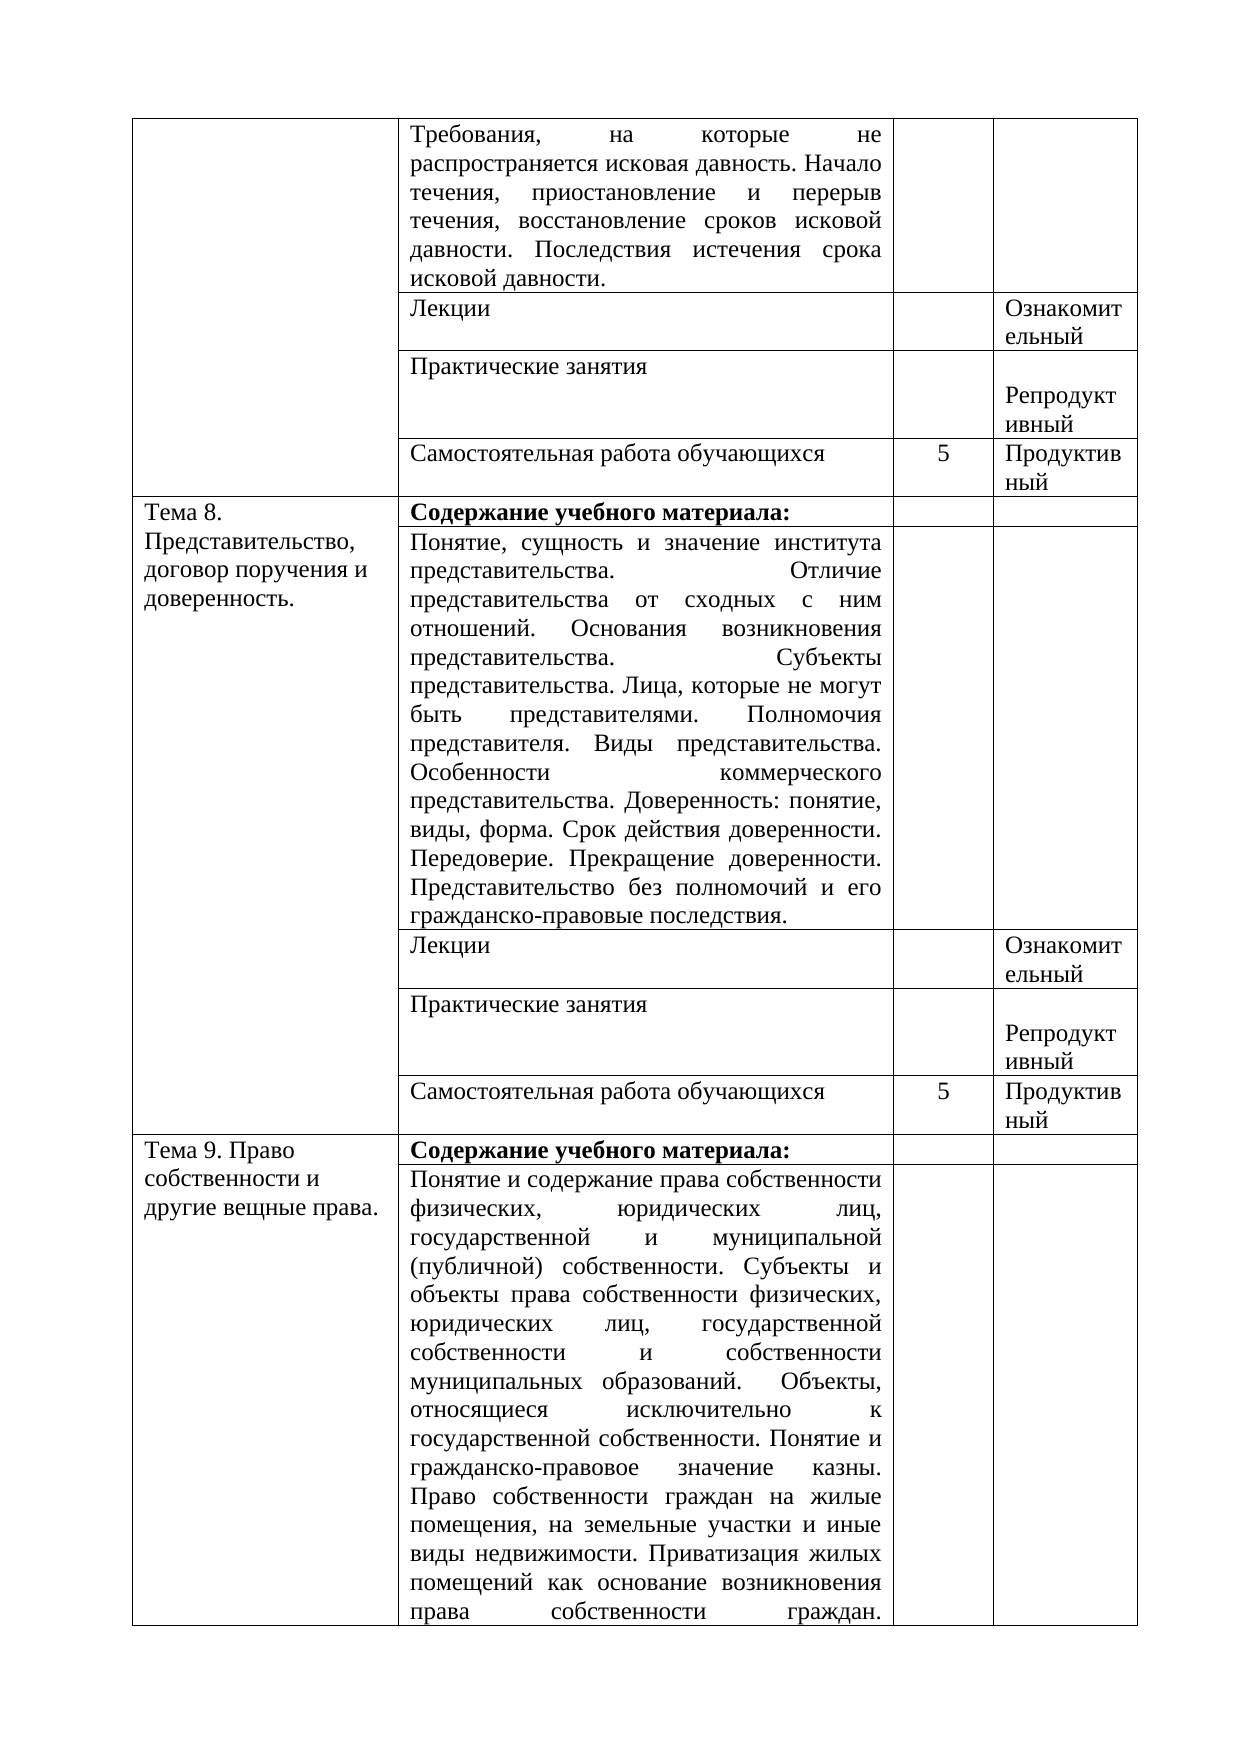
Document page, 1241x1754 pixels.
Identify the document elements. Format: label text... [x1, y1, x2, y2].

table_cell Лекции [399, 293, 893, 350]
table_cell Ознакомительный [994, 930, 1137, 988]
table_cell Самостоятельная работа обучающихся [399, 1076, 893, 1134]
table_cell Понятие, сущность и значение института представительства. Отличие представительства от сходных с ним отношений. Основания возникновения представительства. Субъекты представительства. Лица, которые не могут быть представителями. Полномочия представителя. Виды представительства. Особенности коммерческого представительства. Доверенность: понятие, виды, форма. Срок действия доверенности. Передоверие. Прекращение доверенности. Представительство без полномочий и его гражданско-правовые последствия. [399, 527, 893, 929]
table_cell 5 [894, 1076, 993, 1134]
table_cell [994, 1135, 1137, 1163]
table_cell Практические занятия [399, 351, 893, 437]
table_cell Репродуктивный [994, 989, 1137, 1075]
table_cell Репродуктивный [994, 351, 1137, 437]
table_cell [894, 351, 993, 437]
table_cell [994, 119, 1137, 292]
table_cell [894, 1165, 993, 1624]
table_cell Продуктивный [994, 1076, 1137, 1134]
table_cell [994, 1165, 1137, 1624]
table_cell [399, 1165, 893, 1624]
table_cell 5 [894, 439, 993, 496]
table_cell Лекции [399, 930, 893, 988]
table_cell [894, 293, 993, 350]
table_cell Самостоятельная работа обучающихся [399, 439, 893, 496]
table_cell [994, 497, 1137, 526]
table_cell Ознакомительный [994, 293, 1137, 350]
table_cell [399, 119, 893, 292]
table_cell [894, 119, 993, 292]
table_cell [894, 1135, 993, 1163]
table_cell Практические занятия [399, 989, 893, 1075]
table_cell [894, 497, 993, 526]
table_cell [894, 989, 993, 1075]
table_cell [894, 527, 993, 929]
table_cell Тема 9. Право собственности и другие вещные права. [133, 1135, 398, 1624]
table_cell [894, 930, 993, 988]
table_cell Содержание учебного материала: [399, 497, 893, 526]
table_cell Содержание учебного материала: [399, 1135, 893, 1163]
table_cell Тема 8. Представительство, договор поручения и доверенность. [133, 497, 398, 1134]
table_cell Продуктивный [994, 439, 1137, 496]
table_cell [994, 527, 1137, 929]
